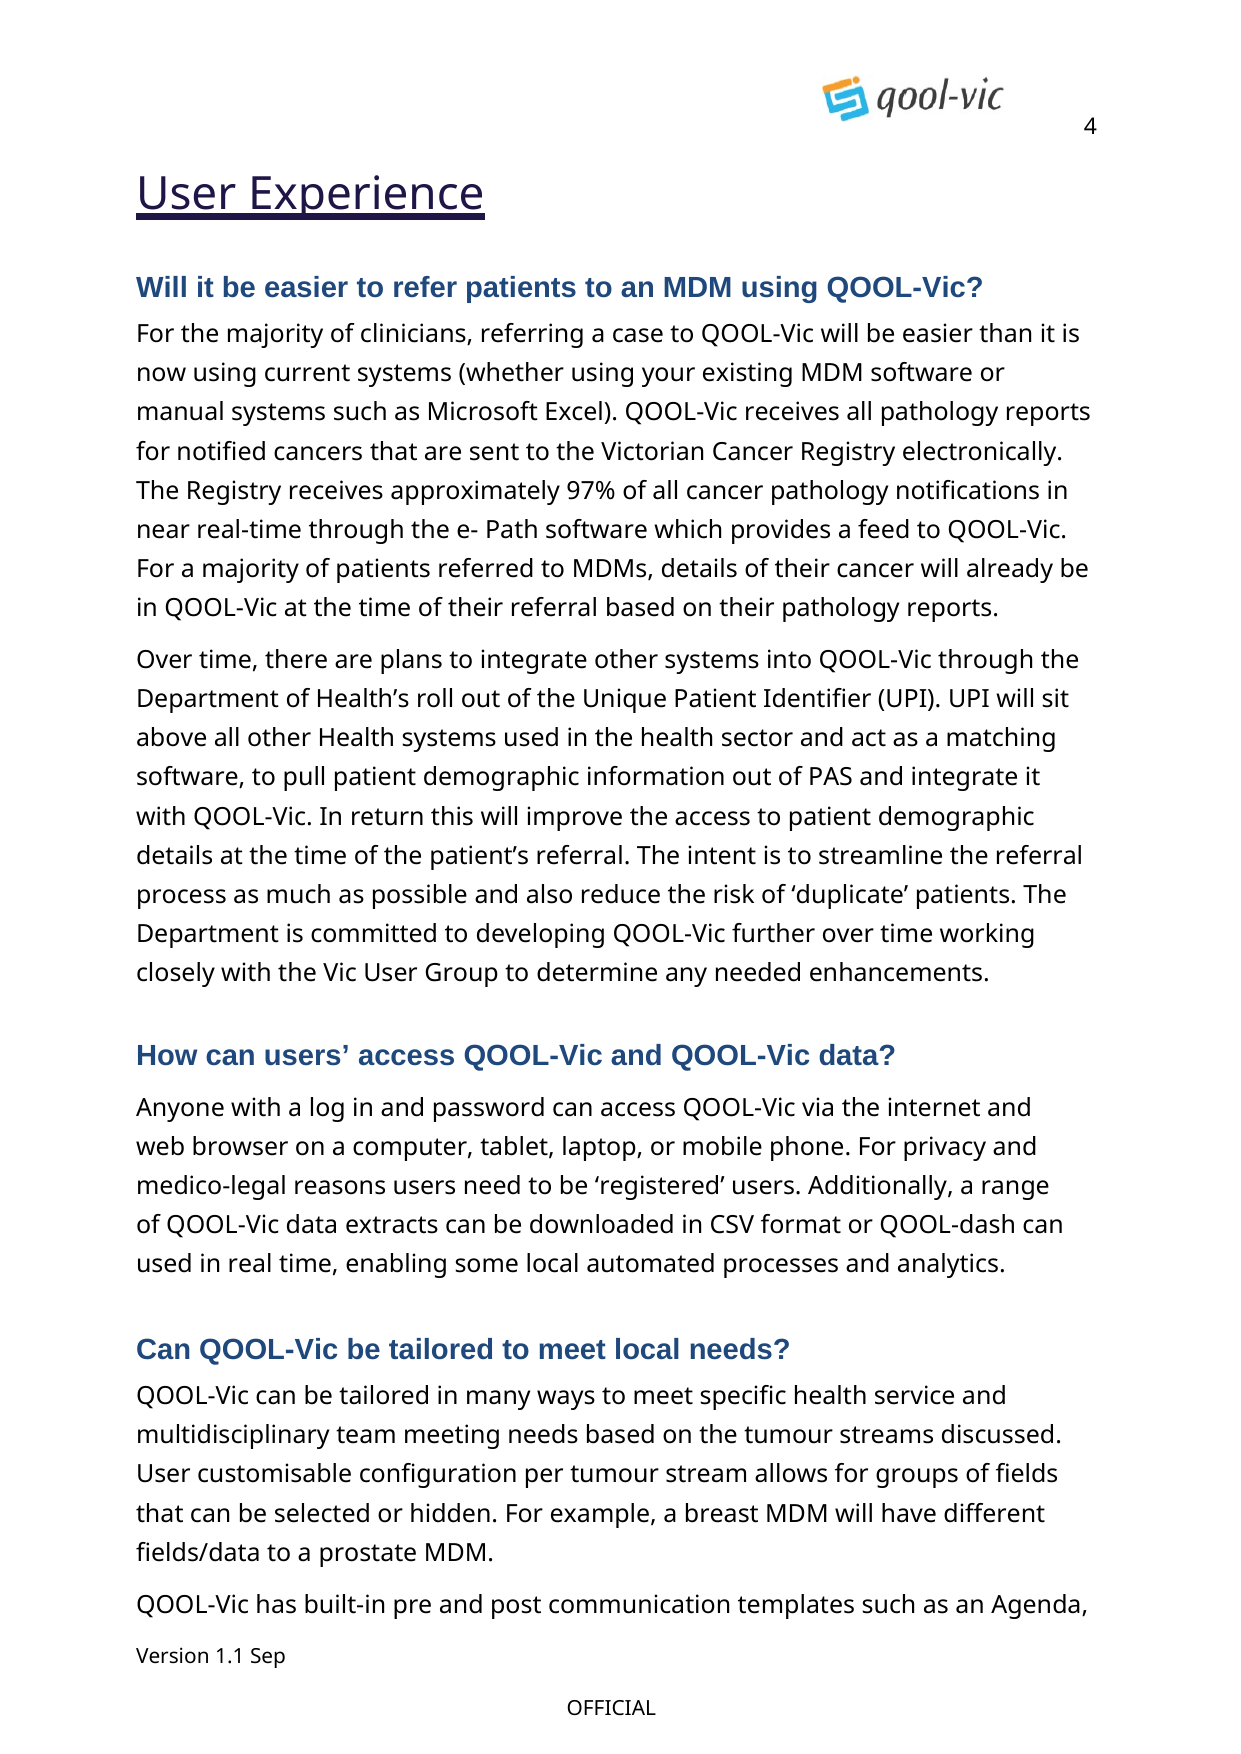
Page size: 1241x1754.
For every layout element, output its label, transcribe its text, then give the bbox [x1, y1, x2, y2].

text QOOL-Vic can be tailored in many ways to meet specific health service and multidisciplinary team meeting needs based on the tumour streams discussed. User customisable configuration per tumour stream allows for groups of fields that can be selected or hidden. For example, a breast MDM will have different fields/data to a prostate MDM. [136, 1378, 1064, 1568]
text For the majority of clinicians, referring a case to QOOL-Vic will be easier than it is now using current systems (whether using your existing MDM software or manual systems such as Microsoft Excel). QOOL-Vic receives all pathology reports for notified cancers that are sent to the Victorian Cancer Registry electronically. The Registry receives approximately 97% of all cancer pathology notifications in near real-time through the e- Path software which provides a feed to QOOL-Vic. For a majority of patients referred to MDMs, details of their cancer will already be in QOOL-Vic at the time of their referral based on their pathology reports. [136, 316, 1100, 624]
subtitle User Experience [136, 161, 1115, 223]
text Can QOOL-Vic be tailored to meet local needs? [136, 1332, 1115, 1365]
text How can users’ access QOOL-Vic and QOOL-Vic data? [136, 1038, 1115, 1072]
picture [822, 75, 1004, 122]
text Will it be easier to refer patients to an MDM using QOOL-Vic? [136, 269, 1115, 303]
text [136, 1586, 1102, 1620]
text Over time, there are plans to integrate other systems into QOOL-Vic through the Department of Health’s roll out of the Unique Patient Identifier (UPI). UPI will sit above all other Health systems used in the health sector and act as a matching software, to pull patient demographic information out of PAS and integrate it with QOOL-Vic. In return this will improve the access to patient demographic details at the time of the patient’s referral. The intent is to streamline the referral process as much as possible and also reduce the risk of ‘duplicate’ patients. The Department is committed to developing QOOL-Vic further over time working closely with the Vic User Group to determine any needed enhancements. [136, 641, 1088, 989]
text Anyone with a log in and password can access QOOL-Vic via the internet and web browser on a computer, tablet, laptop, or mobile phone. For privacy and medico-legal reasons users need to be ‘registered’ users. Additionally, a range of QOOL-Vic data extracts can be downloaded in CSV format or QOOL-dash can used in real time, enabling some local automated processes and analytics. [136, 1089, 1078, 1280]
